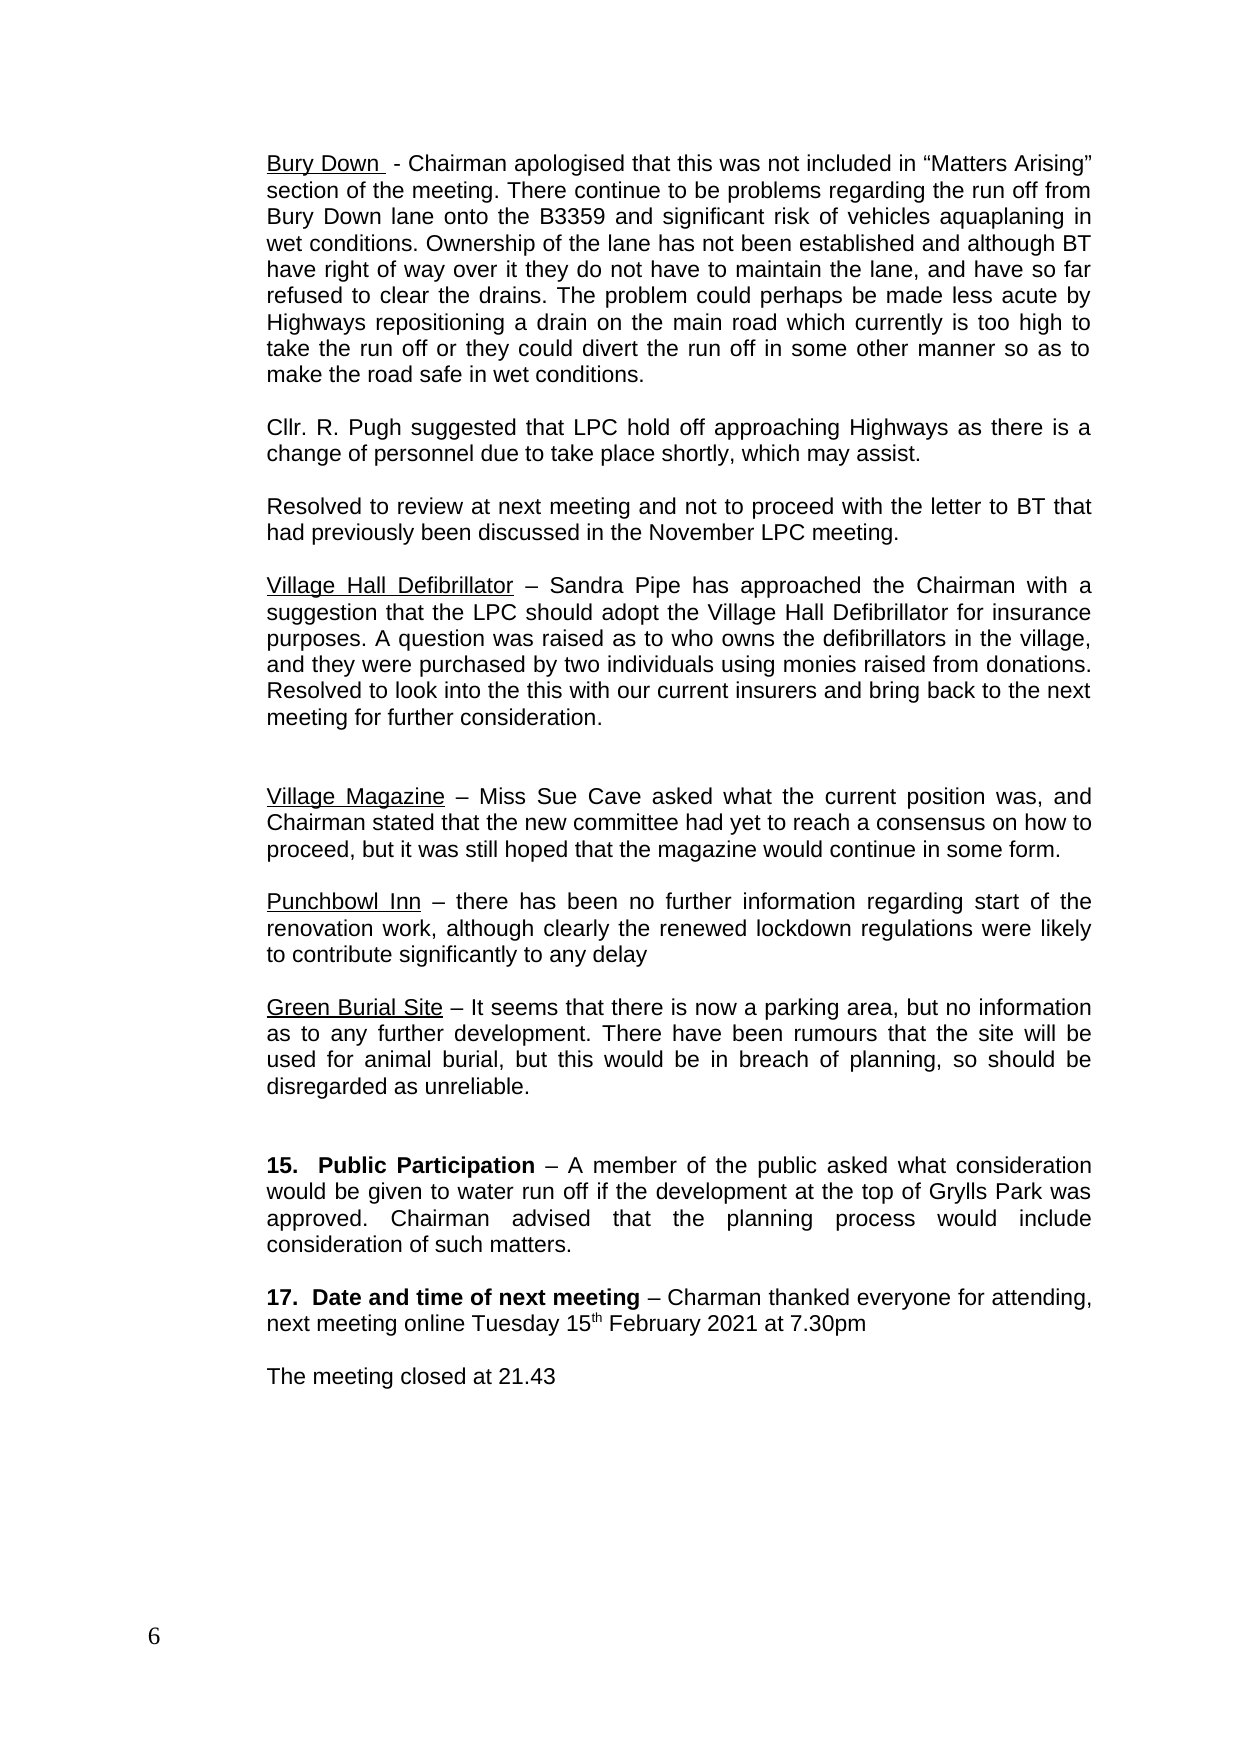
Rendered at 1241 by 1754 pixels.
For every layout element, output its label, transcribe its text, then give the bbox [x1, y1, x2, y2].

list Green Burial Site – It seems that there is now a parking area, but no information as to any further development. There have been rumours that the site will be used for animal burial, but this would be in breach of planning, so should be disregarded as unreliable. [266, 994, 1092, 1099]
list Cllr. R. Pugh suggested that LPC hold off approaching Highways as there is a change of personnel due to take place shortly, which may assist. [266, 414, 1092, 467]
list 15. Public Participation – A member of the public asked what consideration would be given to water run off if the development at the top of Grylls Park was approved. Chairman advised that the planning process would include consideration of such matters. [266, 1152, 1092, 1257]
list Bury Down - Chairman apologised that this was not included in “Matters Arising” section of the meeting. There continue to be problems regarding the run off from Bury Down lane onto the B3359 and significant risk of vehicles aquaplaning in wet conditions. Ownership of the lane has not been established and although BT have right of way over it they do not have to maintain the lane, and have so far refused to clear the drains. The problem could perhaps be made less acute by Highways repositioning a drain on the main road which currently is too high to take the run off or they could divert the run off in some other manner so as to make the road safe in wet conditions. [266, 150, 1092, 388]
list Resolved to review at next meeting and not to proceed with the letter to BT that had previously been discussed in the November LPC meeting. [266, 493, 1092, 546]
list 17. Date and time of next meeting – Charman thanked everyone for attending, next meeting online Tuesday 15th February 2021 at 7.30pm [266, 1284, 1092, 1336]
list Punchbowl Inn – there has been no further information regarding start of the renovation work, although clearly the renewed lockdown regulations were likely to contribute significantly to any delay [266, 888, 1092, 967]
list Village Hall Defibrillator – Sandra Pipe has approached the Chairman with a suggestion that the LPC should adopt the Village Hall Defibrillator for insurance purposes. A question was raised as to who owns the defibrillators in the village, and they were purchased by two individuals using monies raised from donations. Resolved to look into the this with our current insurers and bring back to the next meeting for further consideration. [266, 572, 1092, 730]
list The meeting closed at 21.43 [266, 1363, 1092, 1389]
list Village Magazine – Miss Sue Cave asked what the current position was, and Chairman stated that the new committee had yet to reach a consensus on how to proceed, but it was still hoped that the magazine would continue in some form. [266, 783, 1092, 862]
